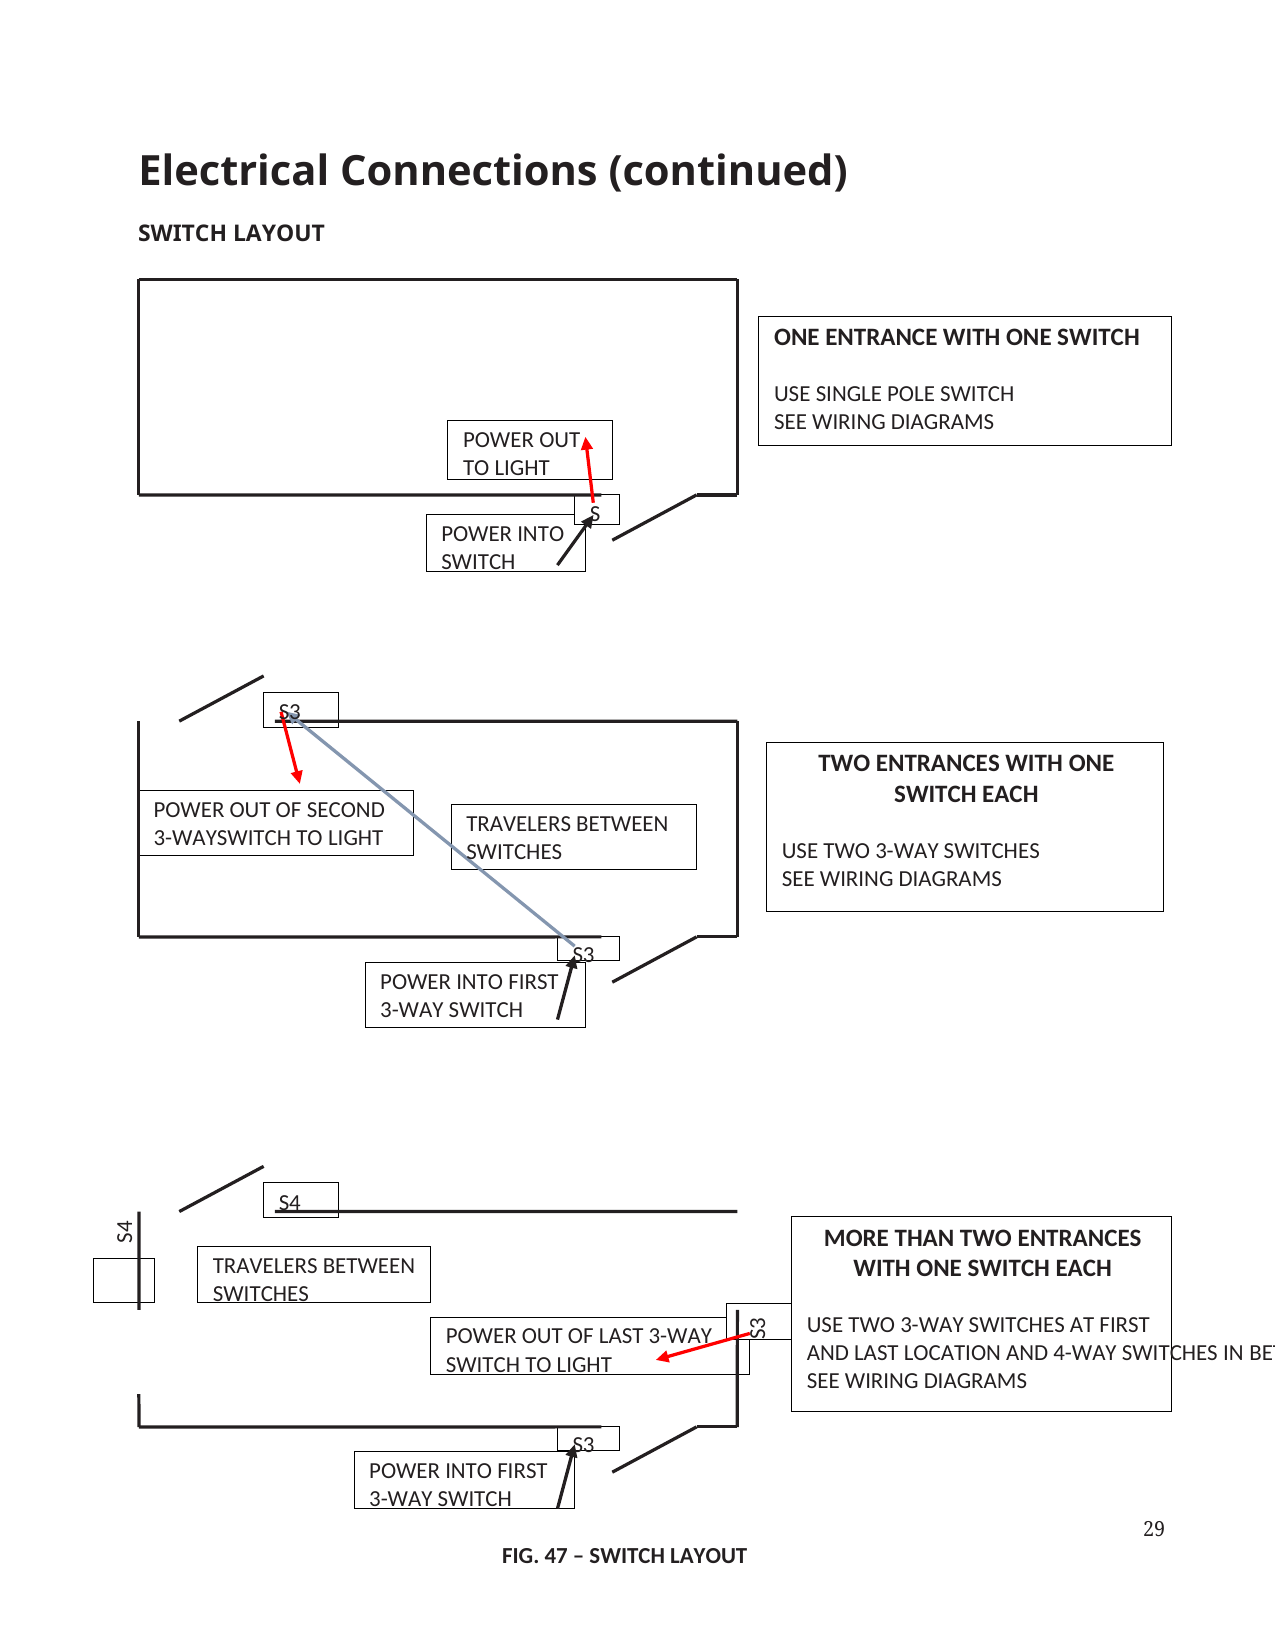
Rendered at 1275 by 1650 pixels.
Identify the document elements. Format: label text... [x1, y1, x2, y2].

picture [727, 1304, 791, 1339]
picture [264, 1183, 338, 1217]
picture [264, 693, 338, 727]
picture [431, 1318, 735, 1374]
picture [560, 1458, 574, 1508]
picture [355, 1452, 569, 1508]
picture [759, 317, 1171, 445]
picture [767, 743, 1163, 911]
picture [558, 937, 619, 960]
picture [286, 723, 301, 727]
text 29 [64, 1515, 1165, 1542]
subtitle FIG. 47 – SWITCH LAYOUT [158, 1542, 1092, 1569]
picture [305, 723, 338, 727]
picture [366, 963, 585, 1027]
picture [452, 805, 696, 869]
picture [198, 1247, 430, 1302]
picture [739, 1340, 749, 1374]
picture [140, 791, 413, 855]
picture [558, 1427, 619, 1450]
picture [427, 515, 585, 571]
picture [94, 1259, 137, 1302]
picture [792, 1217, 1171, 1411]
picture [388, 791, 413, 811]
picture [448, 421, 612, 479]
picture [452, 850, 475, 869]
text SWITCH LAYOUT [138, 217, 1275, 248]
picture [575, 495, 619, 524]
picture [141, 1259, 154, 1302]
